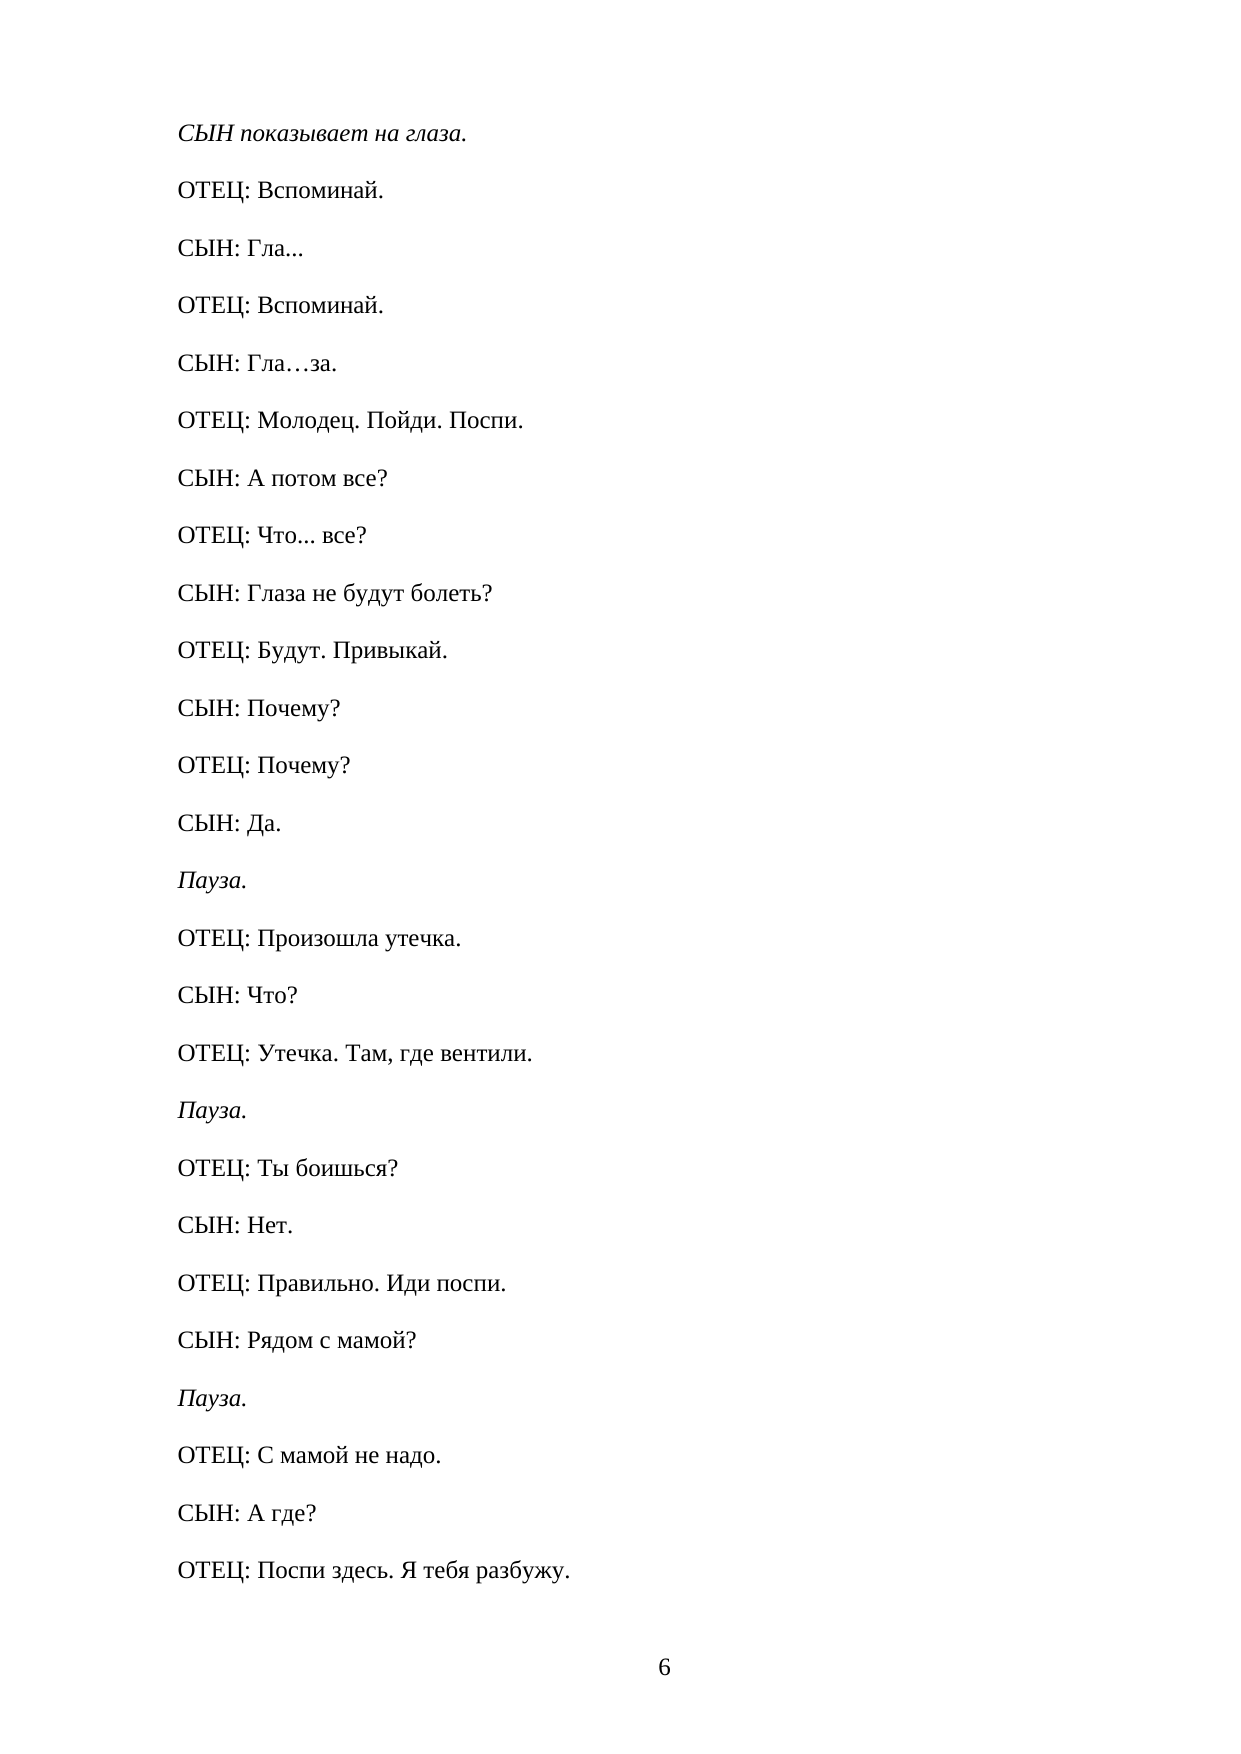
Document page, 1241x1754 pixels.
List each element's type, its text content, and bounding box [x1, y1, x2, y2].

text СЫН показывает на глаза. [177, 118, 1152, 147]
text СЫН: А где? [177, 1498, 1152, 1527]
text ОТЕЦ: Утечка. Там, где вентили. [177, 1038, 1152, 1067]
text ОТЕЦ: Вспоминай. [177, 291, 1152, 319]
text ОТЕЦ: Молодец. Пойди. Поспи. [177, 406, 1152, 434]
text ОТЕЦ: С мамой не надо. [177, 1441, 1152, 1469]
text СЫН: Гла…за. [177, 348, 1152, 377]
text СЫН: А потом все? [177, 463, 1152, 492]
text ОТЕЦ: Вспоминай. [177, 176, 1152, 204]
text СЫН: Нет. [177, 1211, 1152, 1239]
text ОТЕЦ: Почему? [177, 751, 1152, 779]
text Пауза. [177, 1096, 1152, 1124]
text ОТЕЦ: Что... все? [177, 521, 1152, 549]
text СЫН: Рядом с мамой? [177, 1326, 1152, 1354]
text СЫН: Гла... [177, 233, 1152, 262]
text СЫН: Что? [177, 981, 1152, 1009]
text ОТЕЦ: Произошла утечка. [177, 923, 1152, 952]
text ОТЕЦ: Поспи здесь. Я тебя разбужу. [177, 1556, 1152, 1584]
text ОТЕЦ: Будут. Привыкай. [177, 636, 1152, 664]
text СЫН: Глаза не будут болеть? [177, 578, 1152, 607]
text Пауза. [177, 866, 1152, 894]
text ОТЕЦ: Правильно. Иди поспи. [177, 1268, 1152, 1297]
text СЫН: Почему? [177, 693, 1152, 722]
text СЫН: Да. [177, 808, 1152, 837]
text Пауза. [177, 1383, 1152, 1412]
text ОТЕЦ: Ты боишься? [177, 1153, 1152, 1182]
